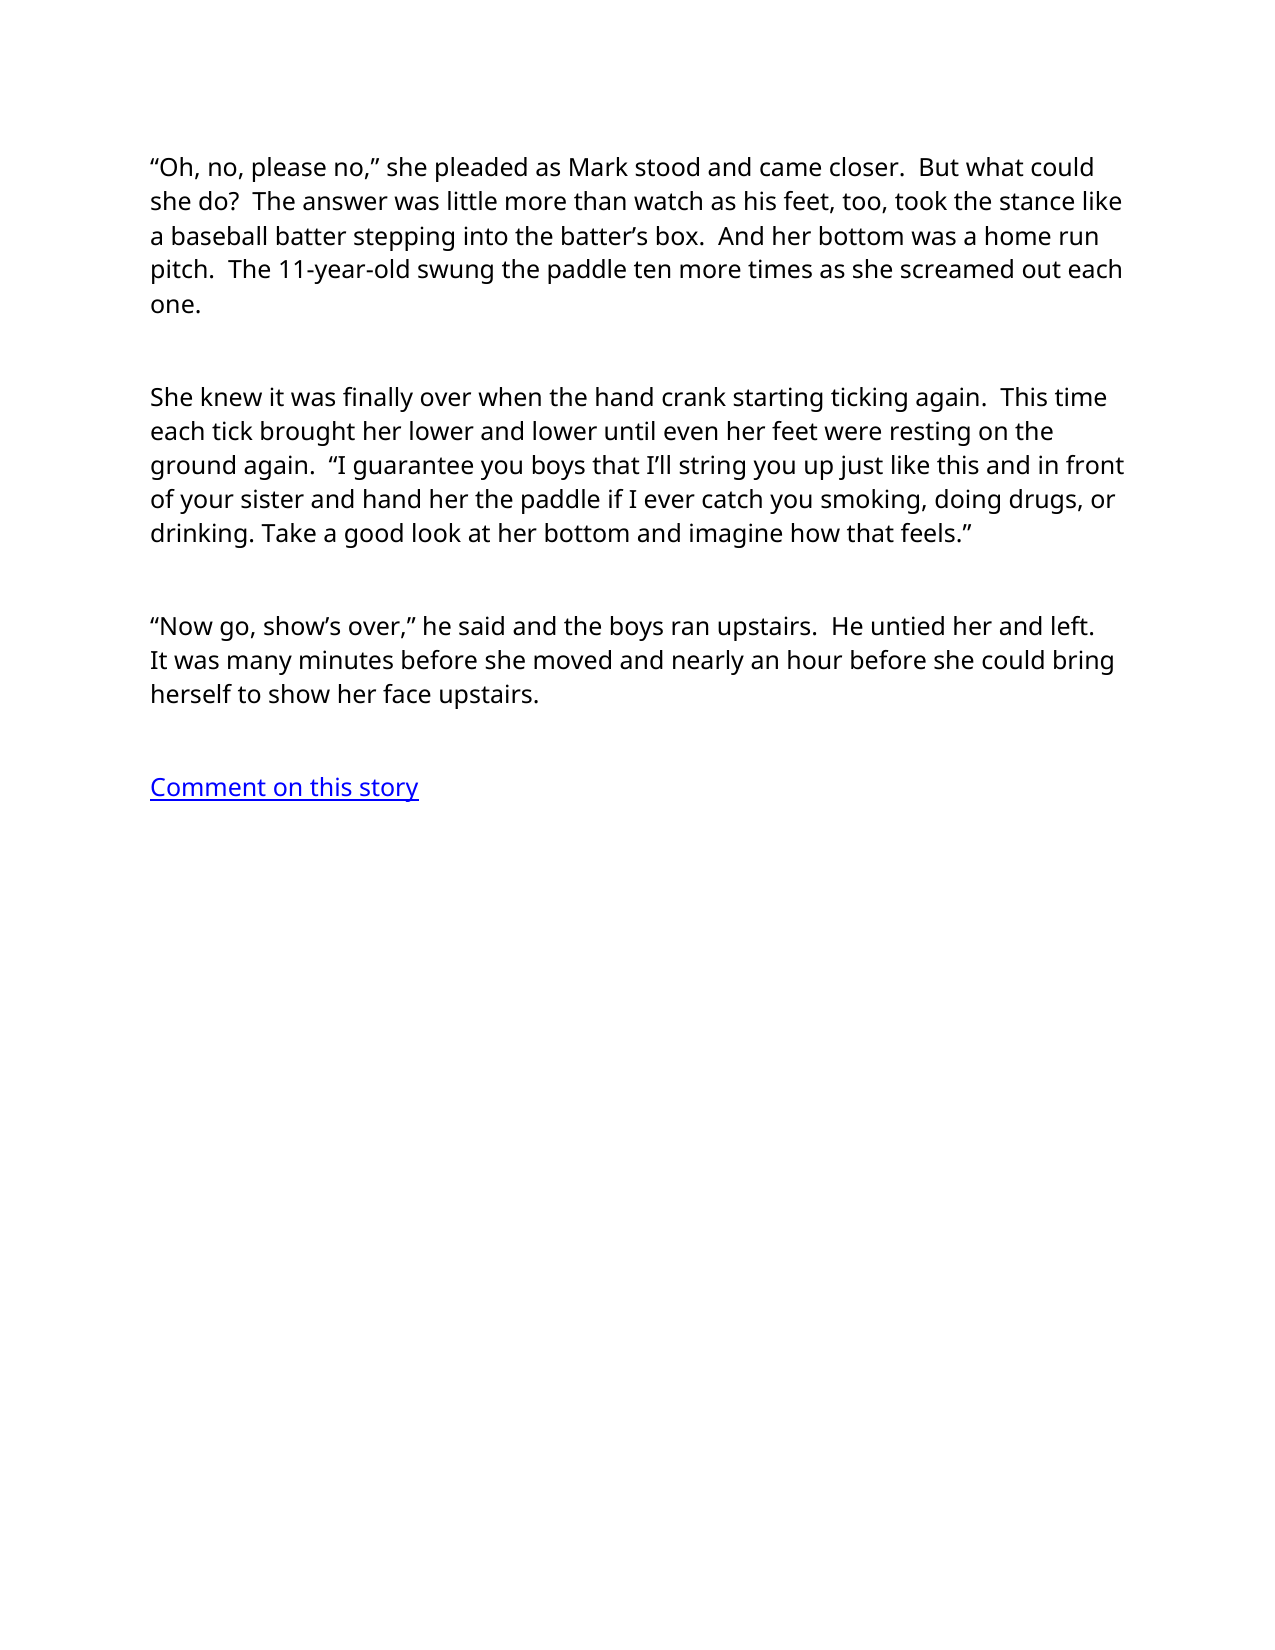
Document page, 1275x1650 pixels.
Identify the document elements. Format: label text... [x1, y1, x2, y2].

text She knew it was finally over when the hand crank starting ticking again. This time each tick brought her lower and lower until even her feet were resting on the ground again. “I guarantee you boys that I’ll string you up just like this and in front of your sister and hand her the paddle if I ever catch you smoking, doing drugs, or drinking. Take a good look at her bottom and imagine how that feels.” [150, 379, 1125, 550]
text “Oh, no, please no,” she pleaded as Mark stood and came closer. But what could she do? The answer was little more than watch as his feet, too, took the stance like a baseball batter stepping into the batter’s box. And her bottom was a home run pitch. The 11-year-old swung the paddle ten more times as she screamed out each one. [150, 150, 1125, 320]
text “Now go, show’s over,” he said and the boys ran upstairs. He untied her and left. It was many minutes before she moved and nearly an hour before she could bring herself to show her face upstairs. [150, 609, 1125, 711]
text Comment on this story [150, 770, 1125, 804]
